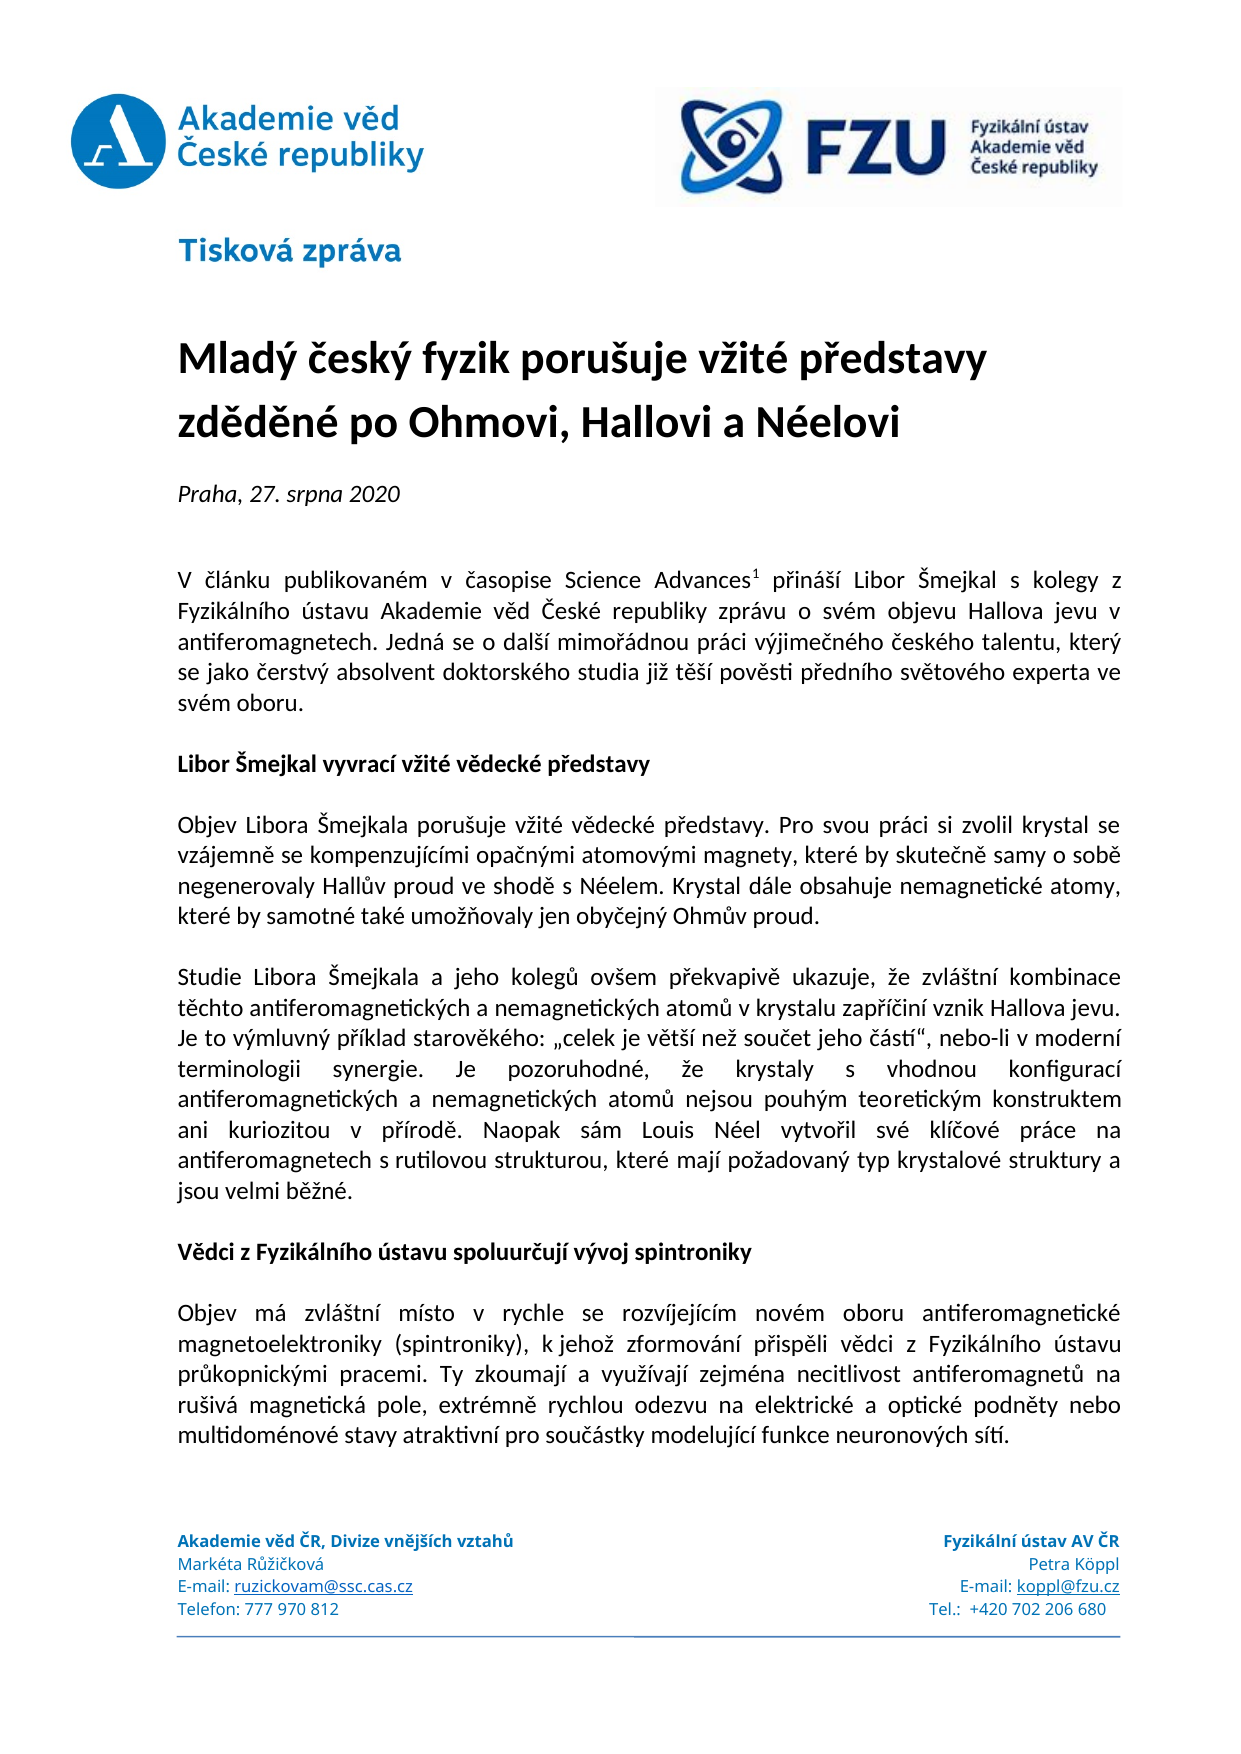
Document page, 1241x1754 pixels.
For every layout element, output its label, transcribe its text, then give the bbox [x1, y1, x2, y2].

text Vědci z Fyzikálního ústavu spoluurčují vývoj spintroniky [177, 1236, 1122, 1267]
text Libor Šmejkal vyvrací vžité vědecké představy [177, 748, 1122, 778]
text Studie Libora Šmejkala a jeho kolegů ovšem překvapivě ukazuje, že zvláštní kombinace těchto antiferomagnetických a nemagnetických atomů v krystalu zapříčiní vznik Hallova jevu. Je to výmluvný příklad starověkého: „celek je větší než součet jeho částí“, nebo-li v moderní terminologii synergie. Je pozoruhodné, že krystaly s vhodnou konfigurací antiferomagnetických a nemagnetických atomů nejsou pouhým teoretickým konstruktem ani kuriozitou v přírodě. Naopak sám Louis Néel vytvořil své klíčové práce na antiferomagnetech s rutilovou strukturou, které mají požadovaný typ krystalové struktury a jsou velmi běžné. [177, 961, 1122, 1206]
picture [0, 0, 1241, 329]
text Objev má zvláštní místo v rychle se rozvíjejícím novém oboru antiferomagnetické magnetoelektroniky (spintroniky), k jehož zformování přispěli vědci z Fyzikálního ústavu průkopnickými pracemi. Ty zkoumají a využívají zejména necitlivost antiferomagnetů na rušivá magnetická pole, extrémně rychlou odezvu na elektrické a optické podněty nebo multidoménové stavy atraktivní pro součástky modelující funkce neuronových sítí. [177, 1297, 1122, 1450]
subtitle Mladý český fyzik porušuje vžité představy zděděné po Ohmovi, Hallovi a Néelovi [177, 329, 1122, 449]
text V článku publikovaném v časopise Science Advances1 přináší Libor Šmejkal s kolegy z Fyzikálního ústavu Akademie věd České republiky zprávu o svém objevu Hallova jevu v antiferomagnetech. Jedná se o další mimořádnou práci výjimečného českého talentu, který se jako čerstvý absolvent doktorského studia již těší pověsti předního světového experta ve svém oboru. [177, 565, 1122, 717]
text Objev Libora Šmejkala porušuje vžité vědecké představy. Pro svou práci si zvolil krystal se vzájemně se kompenzujícími opačnými atomovými magnety, které by skutečně samy o sobě negenerovaly Hallův proud ve shodě s Néelem. Krystal dále obsahuje nemagnetické atomy, které by samotné také umožňovaly jen obyčejný Ohmův proud. [177, 809, 1122, 931]
subtitle Praha, 27. srpna 2020 [177, 478, 1122, 509]
